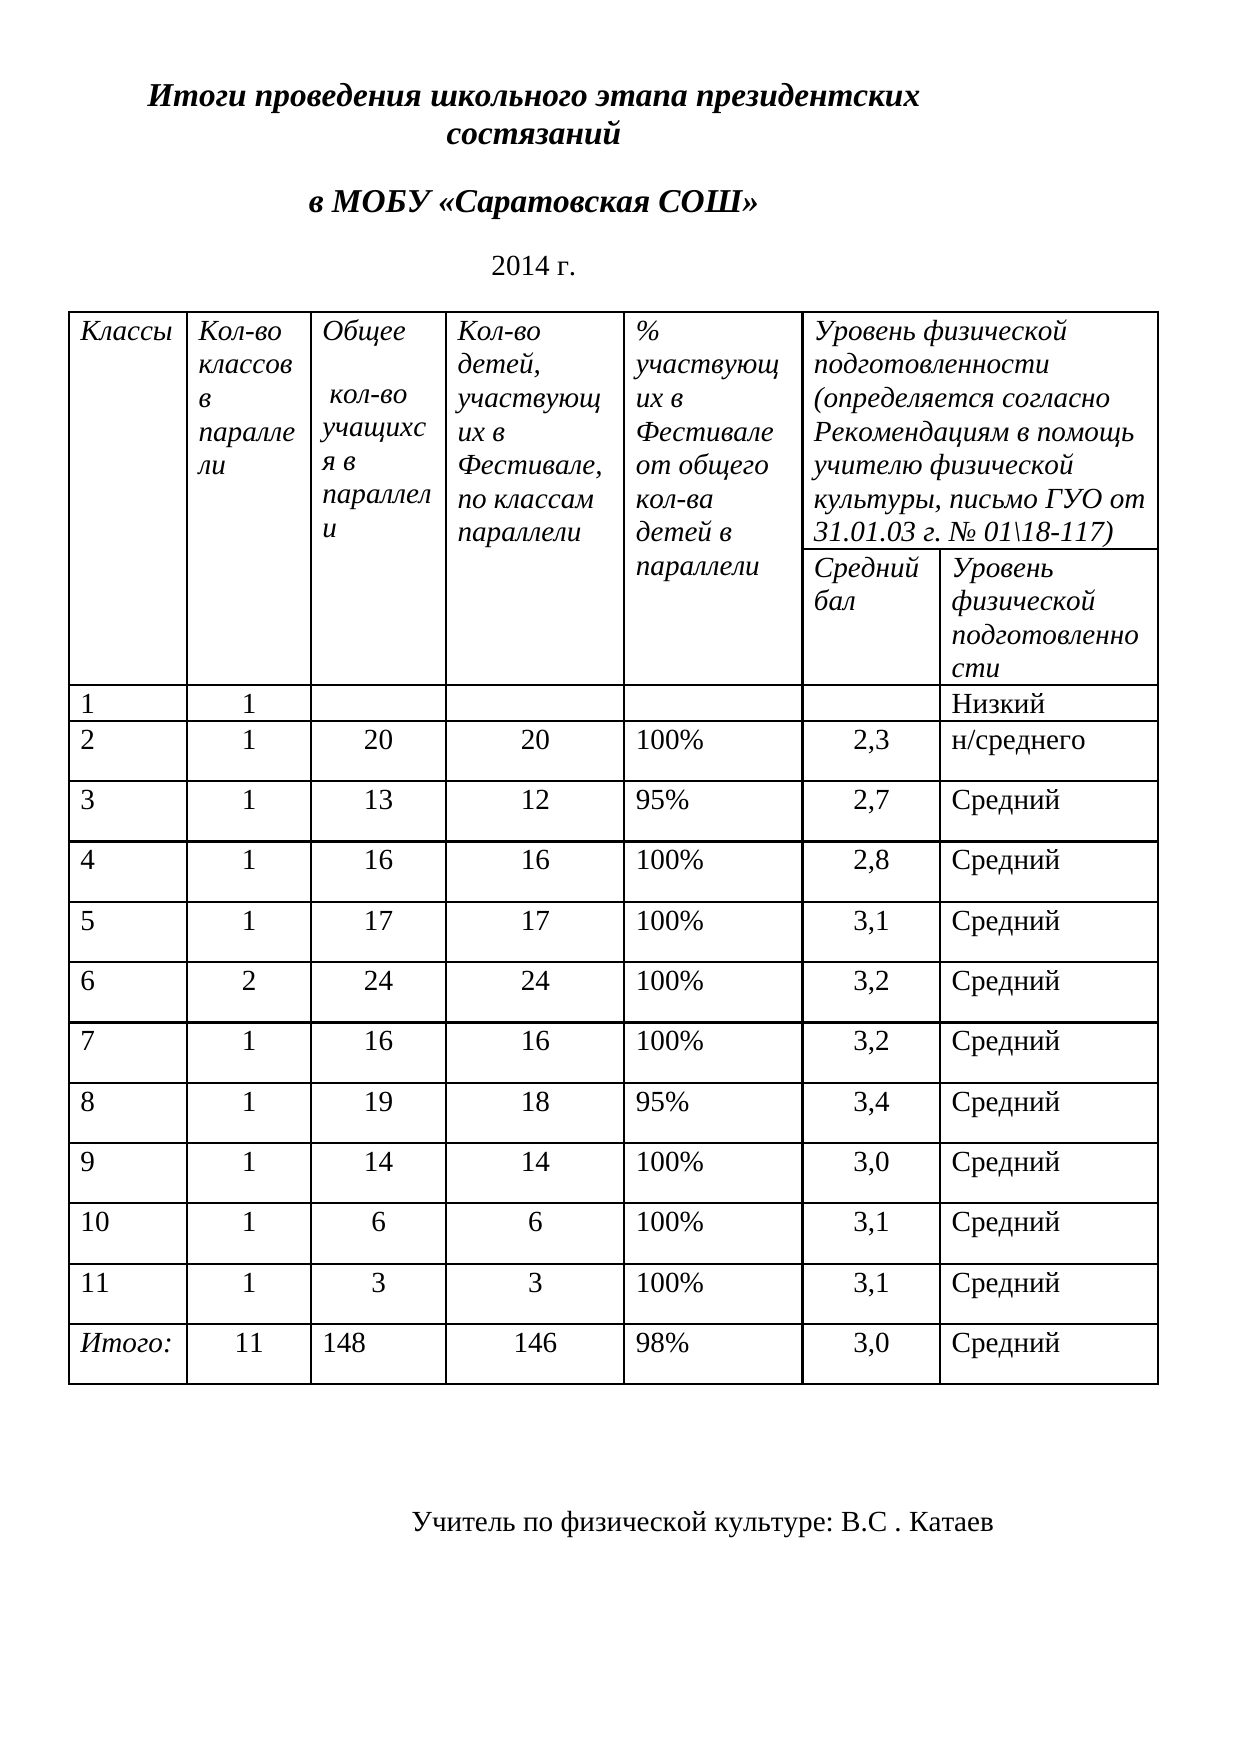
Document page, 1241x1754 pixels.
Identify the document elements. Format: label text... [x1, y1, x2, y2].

table_cell Уровень физической подготовленности [941, 550, 1157, 684]
table_cell 24 [447, 963, 623, 1021]
table_cell н/среднего [941, 722, 1157, 780]
table_cell 100% [625, 903, 801, 961]
table_cell Средний [941, 1024, 1157, 1082]
table_cell 6 [447, 1204, 623, 1263]
table_cell 18 [447, 1084, 623, 1142]
table_cell Средний бал [804, 550, 939, 684]
table_cell Средний [941, 903, 1157, 961]
table_header Кол-во классов в параллели [188, 313, 310, 684]
table_cell 9 [70, 1144, 186, 1202]
table_cell 11 [188, 1325, 310, 1383]
table_cell 20 [312, 722, 445, 780]
table_cell [625, 686, 801, 720]
table_cell 14 [312, 1144, 445, 1202]
table_cell Итого: [70, 1325, 186, 1383]
table_cell 1 [188, 782, 310, 840]
table_cell Средний [941, 843, 1157, 901]
text в МОБУ «Саратовская СОШ» [73, 181, 994, 219]
table_cell 3,0 [804, 1144, 939, 1202]
table_cell Низкий [941, 686, 1157, 720]
table_cell 3 [70, 782, 186, 840]
table_cell 100% [625, 1265, 801, 1323]
table_cell 2,7 [804, 782, 939, 840]
table_cell 100% [625, 843, 801, 901]
table_header Классы [70, 313, 186, 684]
table_cell 19 [312, 1084, 445, 1142]
table_cell 1 [188, 843, 310, 901]
table_cell 95% [625, 1084, 801, 1142]
table_cell 16 [447, 843, 623, 901]
table_cell [447, 686, 623, 720]
table_cell 1 [188, 1084, 310, 1142]
table_cell 1 [188, 1024, 310, 1082]
table_cell Средний [941, 782, 1157, 840]
table_cell 1 [188, 722, 310, 780]
table_cell 146 [447, 1325, 623, 1383]
table_cell 10 [70, 1204, 186, 1263]
table_cell 95% [625, 782, 801, 840]
table_cell 100% [625, 1144, 801, 1202]
table_cell 4 [70, 843, 186, 901]
table_cell 6 [70, 963, 186, 1021]
table_header % участвующих в Фестивале от общего кол-ва детей в параллели [625, 313, 801, 684]
table_cell 1 [188, 1265, 310, 1323]
table_cell 16 [312, 843, 445, 901]
text 2014 г. [73, 248, 994, 282]
table_cell 148 [312, 1325, 445, 1383]
table_cell 16 [312, 1024, 445, 1082]
table_cell [804, 686, 939, 720]
table_cell 1 [70, 686, 186, 720]
table_header Кол-во детей, участвующих в Фестивале, по классам параллели [447, 313, 623, 684]
table_cell 12 [447, 782, 623, 840]
table_cell 3 [447, 1265, 623, 1323]
table_cell 2 [188, 963, 310, 1021]
table_cell 3,2 [804, 963, 939, 1021]
table_cell 3,4 [804, 1084, 939, 1142]
table_cell Средний [941, 1204, 1157, 1263]
table_cell 14 [447, 1144, 623, 1202]
table_cell 5 [70, 903, 186, 961]
table_cell 100% [625, 1204, 801, 1263]
table_cell 1 [188, 1204, 310, 1263]
table_cell Средний [941, 1084, 1157, 1142]
table_cell 98% [625, 1325, 801, 1383]
table_header Уровень физической подготовленности (определяется согласно Рекомендациям в помощь учителю физической культуры, письмо ГУО от 31.01.03 г. № 01\18-117) [804, 313, 1157, 548]
table_cell 16 [447, 1024, 623, 1082]
table_cell 17 [312, 903, 445, 961]
text Учитель по физической культуре: В.С . Катаев [73, 1504, 994, 1538]
table_cell 3,1 [804, 1265, 939, 1323]
table_cell 3,1 [804, 1204, 939, 1263]
table_cell 3 [312, 1265, 445, 1323]
table_cell 6 [312, 1204, 445, 1263]
table_cell Средний [941, 963, 1157, 1021]
table_cell 8 [70, 1084, 186, 1142]
table_cell 2,3 [804, 722, 939, 780]
table_cell 3,2 [804, 1024, 939, 1082]
table_cell 1 [188, 686, 310, 720]
table_cell 100% [625, 1024, 801, 1082]
table_cell 100% [625, 722, 801, 780]
table_cell 2,8 [804, 843, 939, 901]
table_cell 7 [70, 1024, 186, 1082]
table_cell Средний [941, 1144, 1157, 1202]
table_header Общее кол-во учащихся в параллели [312, 313, 445, 684]
text Итоги проведения школьного этапа президентских состязаний [73, 75, 994, 152]
table_cell 20 [447, 722, 623, 780]
table_cell 1 [188, 1144, 310, 1202]
table_cell Средний [941, 1325, 1157, 1383]
table_cell 2 [70, 722, 186, 780]
table_cell 24 [312, 963, 445, 1021]
table_cell 100% [625, 963, 801, 1021]
table_cell 11 [70, 1265, 186, 1323]
table_cell 1 [188, 903, 310, 961]
table_cell 3,1 [804, 903, 939, 961]
table_cell 3,0 [804, 1325, 939, 1383]
table_cell Средний [941, 1265, 1157, 1323]
table_cell [312, 686, 445, 720]
table_cell 17 [447, 903, 623, 961]
table_cell 13 [312, 782, 445, 840]
